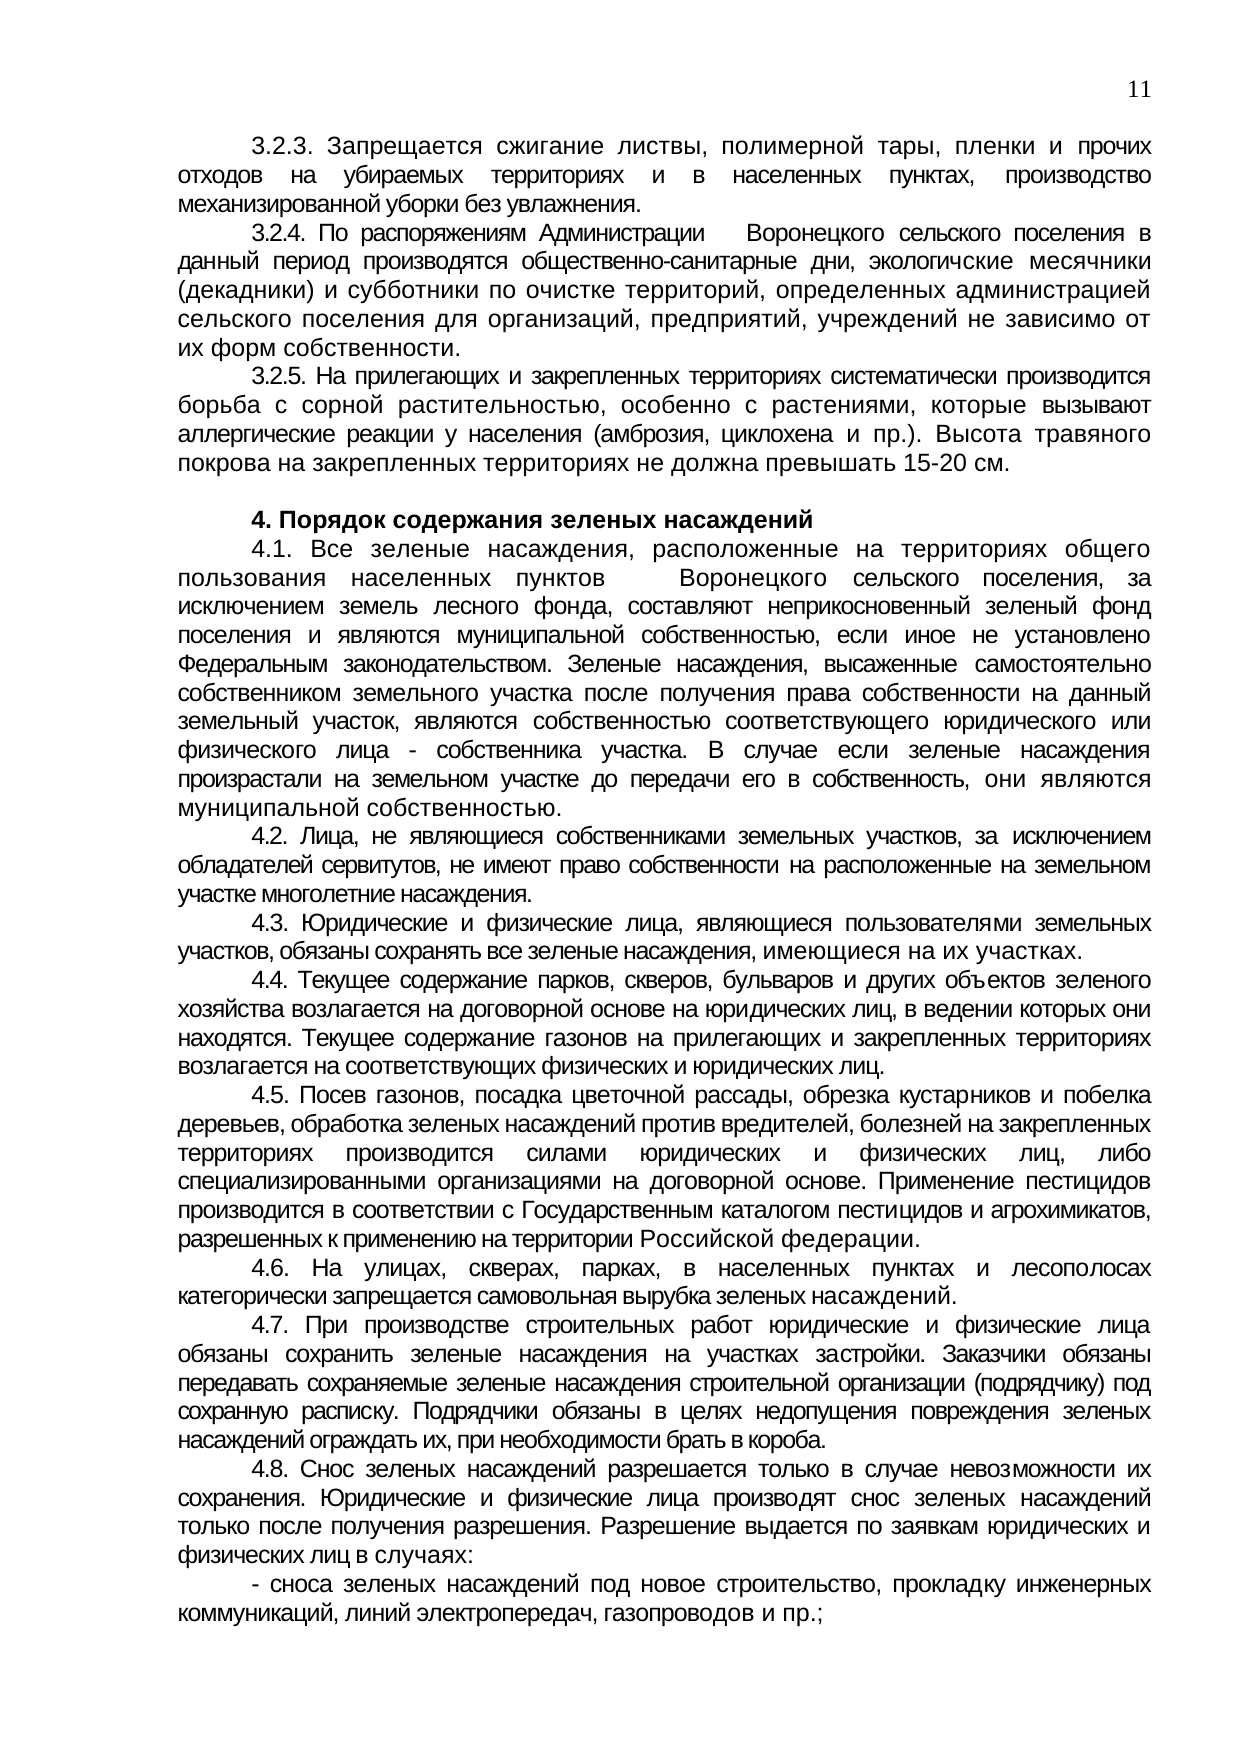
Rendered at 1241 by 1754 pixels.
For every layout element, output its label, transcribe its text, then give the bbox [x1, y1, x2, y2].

text 4.4. Текущее содержание парков, скверов, бульваров и других объектов зеленого хозяйства возлагается на договорной основе на юридических лиц, в ведении которых они находятся. Текущее содержание газонов на прилегающих и закрепленных территориях возлагается на соответствующих физических и юридических лиц. [177, 965, 1152, 1080]
text 4.1. Все зеленые насаждения, расположенные на территориях общего пользования населенных пунктов Воронецкого сельского поселения, за исключением земель лесного фонда, составляют неприкосновенный зеленый фонд поселения и являются муниципальной собственностью, если иное не установлено Федеральным законодательством. Зеленые насаждения, высаженные самостоятельно собственником земельного участка после получения права собственности на данный земельный участок, являются собственностью соответствующего юридического или физического лица - собственника участка. В случае если зеленые насаждения произрастали на земельном участке до передачи его в собственность, они являются муниципальной собственностью. [177, 534, 1152, 821]
text 3.2.4. По распоряжениям Администрации Воронецкого сельского поселения в данный период производятся общественно-санитарные дни, экологичские месячники (декадники) и субботники по очистке территорий, определенных администрацией сельского поселения для организаций, предприятий, учреждений не зависимо от их форм собственности. [177, 217, 1152, 361]
text 3.2.5. На прилегающих и закрепленных территориях систематически производится борьба с сорной растительностью, особенно с растениями, которые вызывают аллергические реакции у населения (амброзия, циклохена и пр.). Высота травяного покрова на закрепленных территориях не должна превышать 15-20 см. [177, 361, 1152, 476]
text 3.2.3. Запрещается сжигание листвы, полимерной тары, пленки и прочих отходов на убираемых территориях и в населенных пунктах, производство механизированной уборки без увлажнения. [177, 131, 1152, 217]
text - сноса зеленых насаждений под новое строительство, прокладку инженерных коммуникаций, линий электропередач, газопроводов и пр.; [177, 1569, 1152, 1626]
text 4.6. На улицах, скверах, парках, в населенных пунктах и лесополосах категорически запрещается самовольная вырубка зеленых насаждений. [177, 1252, 1152, 1310]
text 4.7. При производстве строительных работ юридические и физические лица обязаны сохранить зеленые насаждения на участках застройки. Заказчики обязаны передавать сохраняемые зеленые насаждения строительной организации (подрядчику) под сохранную расписку. Подрядчики обязаны в целях недопущения повреждения зеленых насаждений ограждать их, при необходимости брать в короба. [177, 1310, 1152, 1454]
text 4. Порядок содержания зеленых насаждений [177, 505, 1152, 534]
text 4.5. Посев газонов, посадка цветочной рассады, обрезка кустарников и побелка деревьев, обработка зеленых насаждений против вредителей, болезней на закрепленных территориях производится силами юридических и физических лиц, либо специализированными организациями на договорной основе. Применение пестицидов производится в соответствии с Государственным каталогом пестицидов и агрохимикатов, разрешенных к применению на территории Российской федерации. [177, 1080, 1152, 1252]
text 4.2. Лица, не являющиеся собственниками земельных участков, за исключением обладателей сервитутов, не имеют право собственности на расположенные на земельном участке многолетние насаждения. [177, 821, 1152, 907]
text 4.3. Юридические и физические лица, являющиеся пользователями земельных участков, обязаны сохранять все зеленые насаждения, имеющиеся на их участках. [177, 907, 1152, 965]
text 4.8. Снос зеленых насаждений разрешается только в случае невозможности их сохранения. Юридические и физические лица производят снос зеленых насаждений только после получения разрешения. Разрешение выдается по заявкам юридических и физических лиц в случаях: [177, 1454, 1152, 1569]
